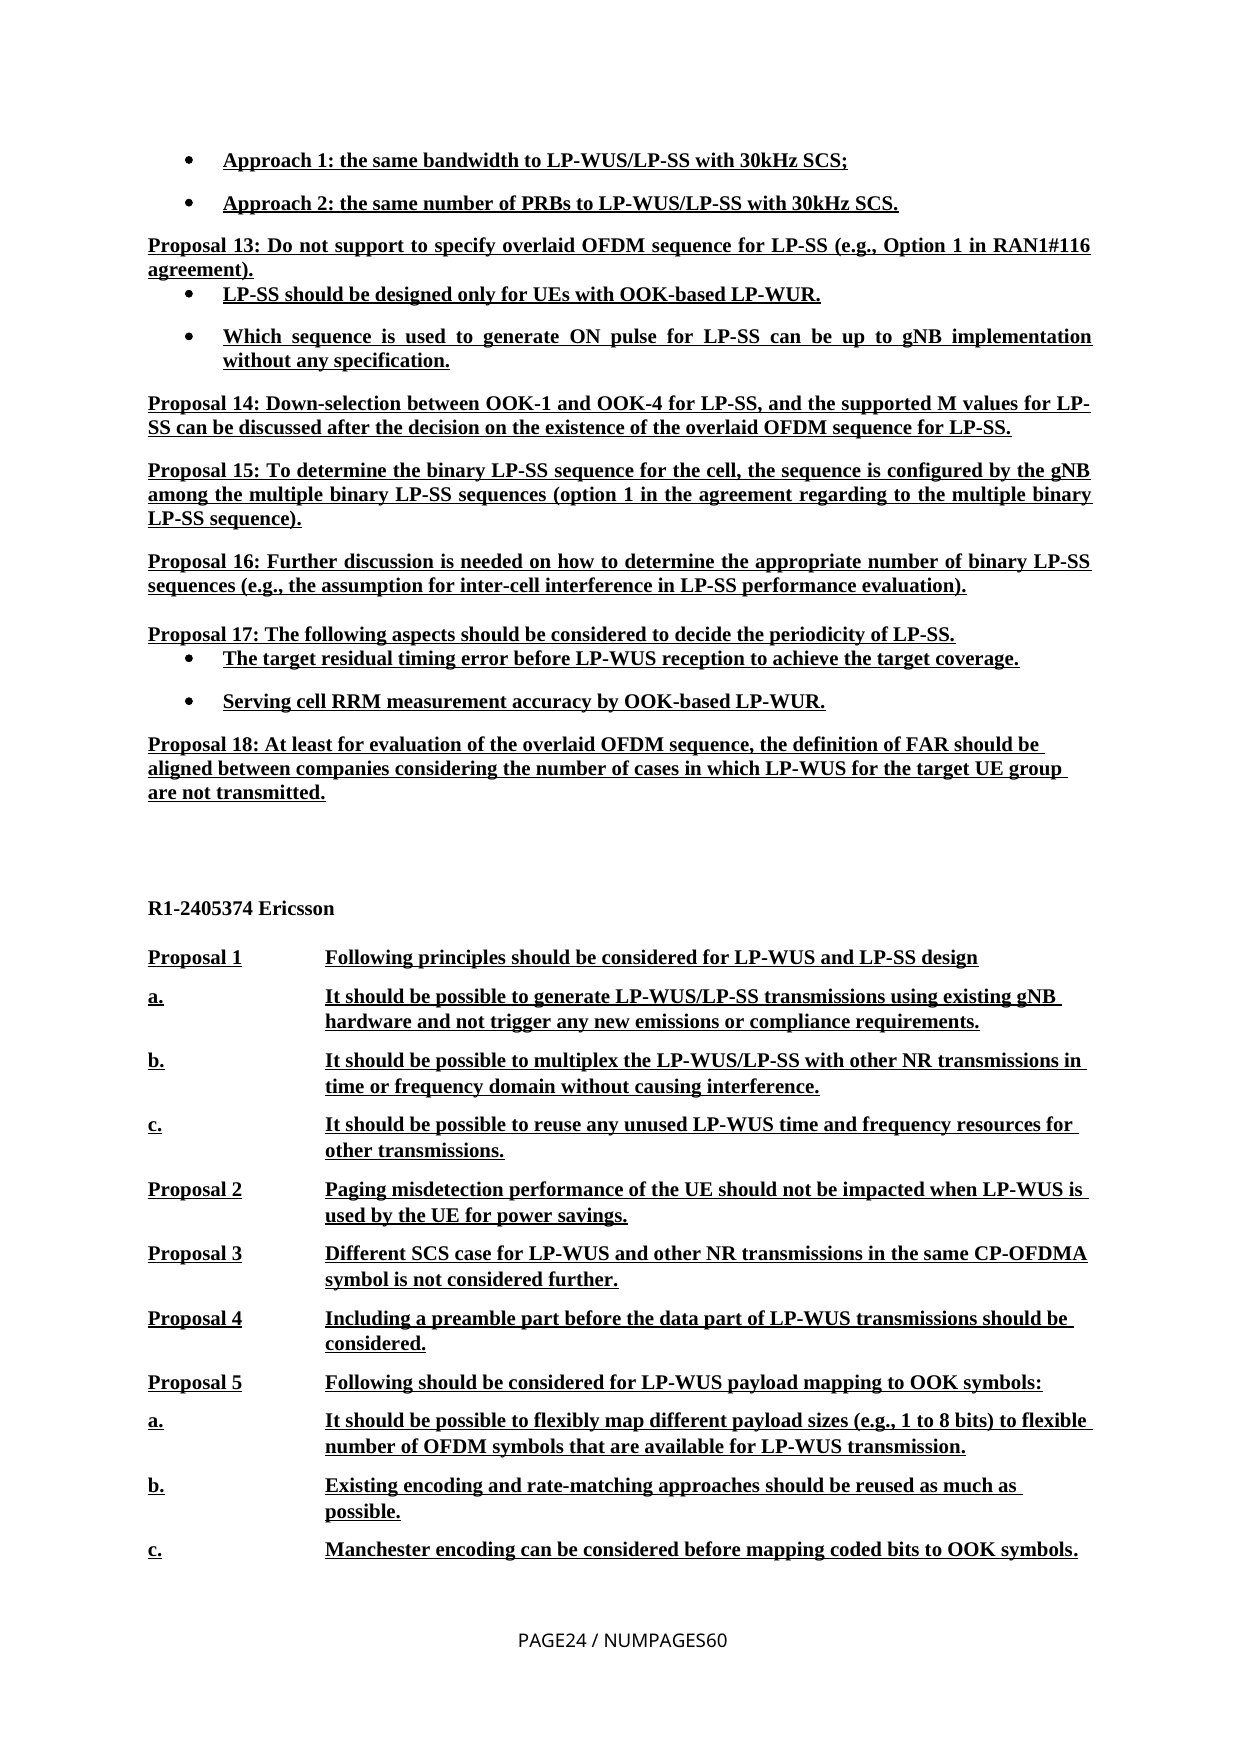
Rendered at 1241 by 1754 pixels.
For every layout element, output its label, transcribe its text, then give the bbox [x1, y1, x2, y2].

text b. Existing encoding and rate-matching approaches should be reused as much as possible. [148, 1473, 1092, 1523]
text Proposal 16: Further discussion is needed on how to determine the appropriate number of binary LP-SS sequences (e.g., the assumption for inter-cell interference in LP-SS performance evaluation). [148, 571, 1092, 597]
text a. It should be possible to flexibly map different payload sizes (e.g., 1 to 8 bits) to flexible number of OFDM symbols that are available for LP-WUS transmission. [148, 1408, 1092, 1458]
text c. It should be possible to reuse any unused LP-WUS time and frequency resources for other transmissions. [148, 1112, 1092, 1162]
text Proposal 13: Do not support to specify overlaid OFDM sequence for LP-SS (e.g., Option 1 in RAN1#116 agreement). [148, 233, 1092, 281]
text Proposal 4 Including a preamble part before the data part of LP-WUS transmissions should be considered. [148, 1305, 1092, 1355]
text R1-2405374 Ericsson [148, 896, 1092, 920]
text Proposal 1 Following principles should be considered for LP-WUS and LP-SS design [148, 945, 1092, 969]
text c. Manchester encoding can be considered before mapping coded bits to OOK symbols. [148, 1537, 1092, 1561]
text a. It should be possible to generate LP-WUS/LP-SS transmissions using existing gNB hardware and not trigger any new emissions or compliance requirements. [148, 983, 1092, 1033]
text Proposal 17: The following aspects should be considered to decide the periodicity of LP-SS. [148, 622, 1092, 646]
text Proposal 2 Paging misdetection performance of the UE should not be impacted when LP-WUS is used by the UE for power savings. [148, 1177, 1092, 1227]
text Proposal 16: Further discussion is needed on how to determine the appropriate number of binary LP-SS sequences (e.g., the assumption for inter-cell interference in LP-SS performance evaluation). [148, 549, 1092, 570]
list Approach 1: the same bandwidth to LP-WUS/LP-SS with 30kHz SCS; [185, 148, 1092, 172]
text Proposal 18: At least for evaluation of the overlaid OFDM sequence, the definition of FAR should be aligned between companies considering the number of cases in which LP-WUS for the target UE group are not transmitted. [148, 732, 1092, 804]
list Serving cell RRM measurement accuracy by OOK-based LP-WUR. [185, 689, 1092, 713]
list Which sequence is used to generate ON pulse for LP-SS can be up to gNB implementation without any specification. [185, 324, 1092, 372]
text Proposal 15: To determine the binary LP-SS sequence for the cell, the sequence is configured by the gNB among the multiple binary LP-SS sequences (option 1 in the agreement regarding to the multiple binary LP-SS sequence). [148, 458, 1092, 503]
list LP-SS should be designed only for UEs with OOK-based LP-WUR. [185, 281, 1092, 306]
list The target residual timing error before LP-WUS reception to achieve the target coverage. [185, 646, 1092, 670]
text b. It should be possible to multiplex the LP-WUS/LP-SS with other NR transmissions in time or frequency domain without causing interference. [148, 1048, 1092, 1098]
list Approach 2: the same number of PRBs to LP-WUS/LP-SS with 30kHz SCS. [185, 191, 1092, 214]
text Proposal 5 Following should be considered for LP-WUS payload mapping to OOK symbols: [148, 1370, 1092, 1394]
text Proposal 15: To determine the binary LP-SS sequence for the cell, the sequence is configured by the gNB among the multiple binary LP-SS sequences (option 1 in the agreement regarding to the multiple binary LP-SS sequence). [148, 504, 1092, 530]
text Proposal 14: Down-selection between OOK-1 and OOK-4 for LP-SS, and the supported M values for LP-SS can be discussed after the decision on the existence of the overlaid OFDM sequence for LP-SS. [148, 391, 1092, 439]
text Proposal 3 Different SCS case for LP-WUS and other NR transmissions in the same CP-OFDMA symbol is not considered further. [148, 1241, 1092, 1291]
